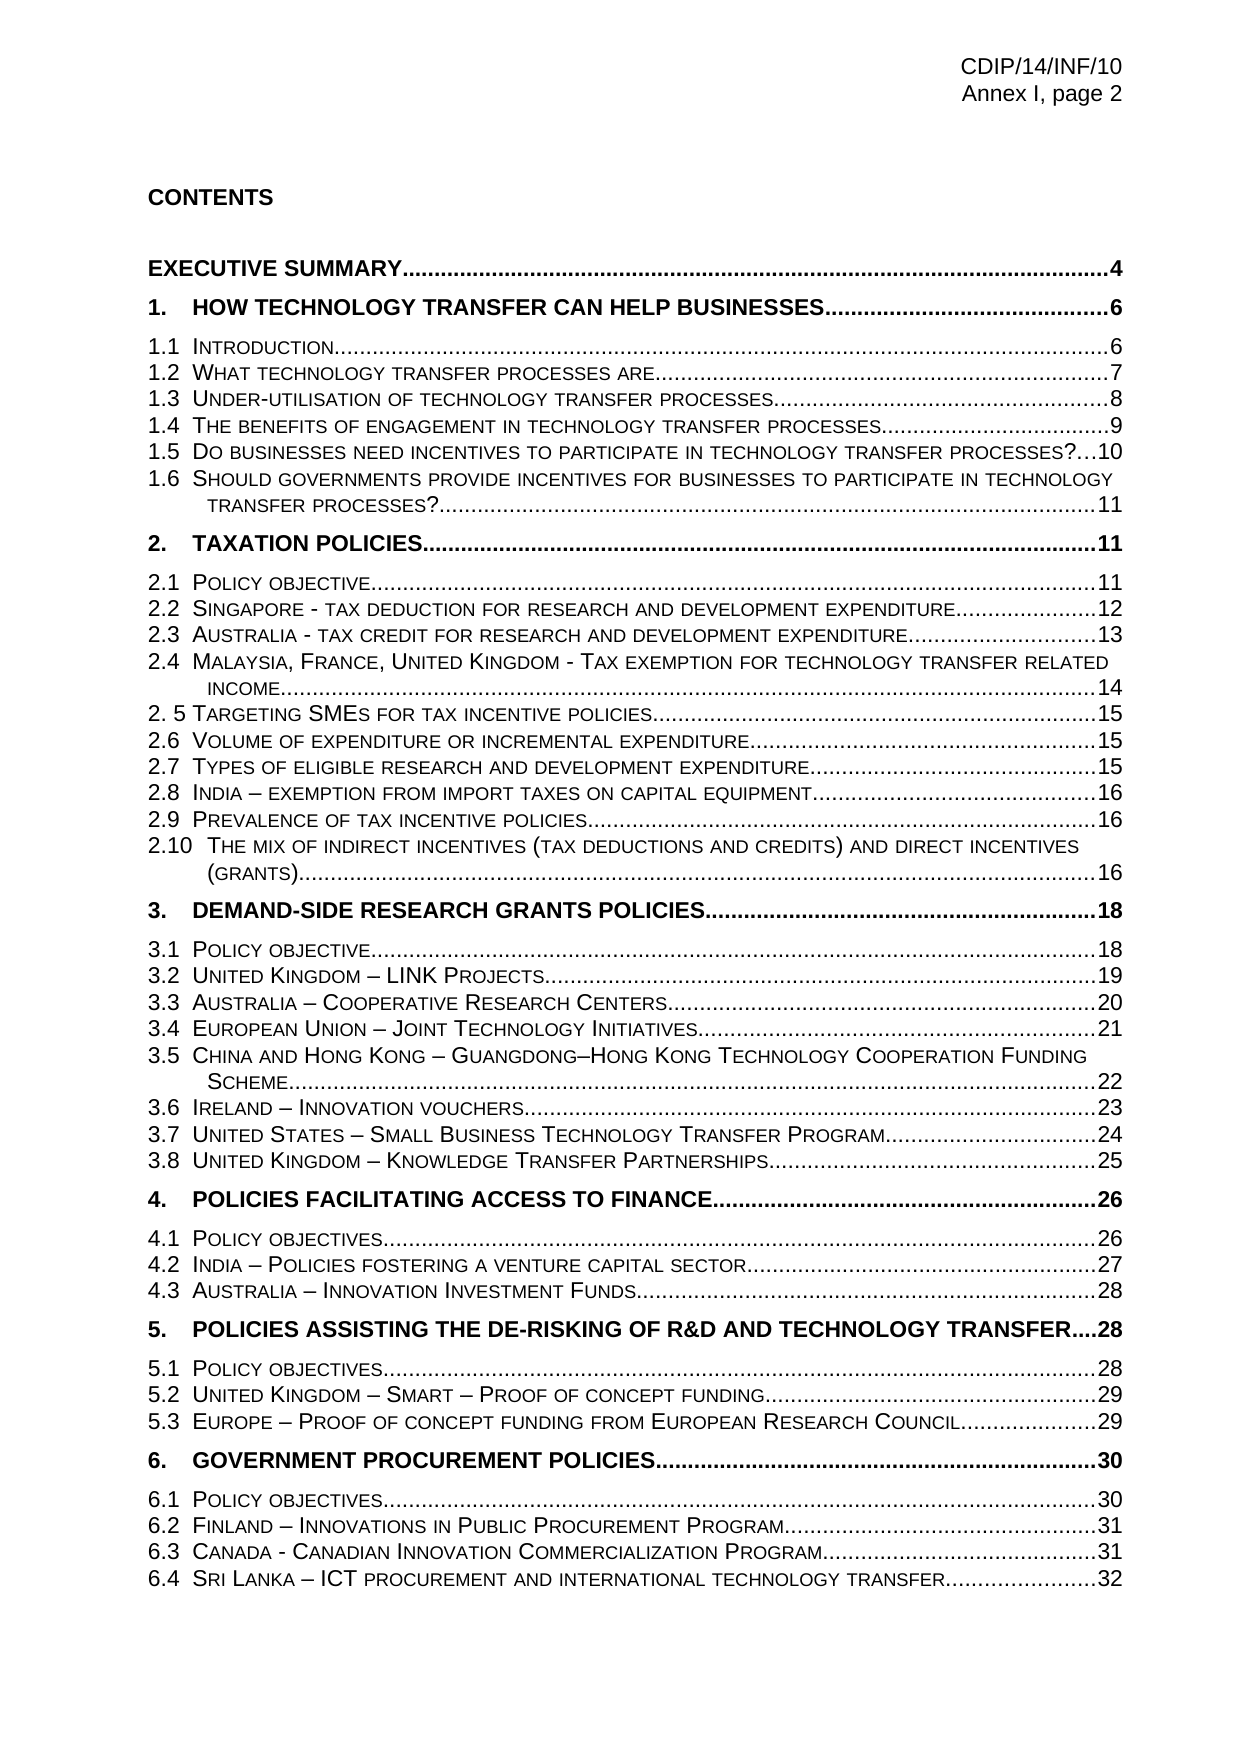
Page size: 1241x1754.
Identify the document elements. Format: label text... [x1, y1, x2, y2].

text 2.8 India – exemption from import taxes on capital equipment 16 [148, 779, 1122, 806]
text 5. POLICIES ASSISTING THE DE-RISKING OF R&D AND TECHNOLOGY TRANSFER 28 [148, 1316, 1122, 1343]
text 1.5 Do businesses need incentives to participate in technology transfer processes? 10 [148, 438, 1122, 464]
text 2. 5 Targeting SMEs for tax incentive policies 15 [148, 700, 1122, 727]
text 2.4 Malaysia, France, United Kingdom - Tax exemption for technology transfer related income 14 [148, 648, 1122, 700]
text 3.3 Australia – Cooperative Research Centers 20 [148, 989, 1122, 1015]
text 1.4 The benefits of engagement in technology transfer processes 9 [148, 412, 1122, 438]
text 3.8 United Kingdom – Knowledge Transfer Partnerships 25 [148, 1147, 1122, 1173]
text 4.1 Policy objectives 26 [148, 1225, 1122, 1251]
text 3.2 United Kingdom – LINK Projects 19 [148, 962, 1122, 989]
text 2.1 Policy objective 11 [148, 568, 1122, 595]
text 2.6 Volume of expenditure or incremental expenditure 15 [148, 727, 1122, 753]
text 1.2 What technology transfer processes are 7 [148, 359, 1122, 385]
text 6.2 Finland – Innovations in Public Procurement Program 31 [148, 1512, 1122, 1538]
text 2.3 Australia - tax credit for research and development expenditure 13 [148, 621, 1122, 648]
text 3.7 United States – Small Business Technology Transfer Program 24 [148, 1121, 1122, 1147]
text 2. TAXATION POLICIES 11 [148, 530, 1122, 556]
text 3.4 European Union – Joint Technology Initiatives 21 [148, 1015, 1122, 1042]
text 2.9 Prevalence of tax incentive policies 16 [148, 806, 1122, 832]
text 4.3 Australia – Innovation Investment Funds 28 [148, 1277, 1122, 1304]
text 5.3 Europe – Proof of concept funding from European Research Council 29 [148, 1408, 1122, 1434]
text 5.1 Policy objectives 28 [148, 1355, 1122, 1381]
text 5.2 United Kingdom – Smart – Proof of concept funding 29 [148, 1381, 1122, 1408]
text 1.3 Under-utilisation of technology transfer processes 8 [148, 385, 1122, 412]
text 2.7 Types of eligible research and development expenditure 15 [148, 753, 1122, 779]
text 3.6 Ireland – Innovation vouchers 23 [148, 1094, 1122, 1121]
text 3.1 Policy objective 18 [148, 936, 1122, 962]
text 1.6 Should governments provide incentives for businesses to participate in technology transfer processes? 11 [148, 464, 1122, 517]
text 2.2 Singapore - tax deduction for research and development expenditure 12 [148, 595, 1122, 621]
text 6.1 Policy objectives 30 [148, 1486, 1122, 1512]
text 6.3 Canada - Canadian Innovation Commercialization Program 31 [148, 1538, 1122, 1564]
text 4.2 India – Policies fostering a venture capital sector 27 [148, 1251, 1122, 1277]
text 1. HOW TECHNOLOGY TRANSFER CAN HELP BUSINESSES 6 [148, 294, 1122, 320]
text 3.5 China and Hong Kong – Guangdong–Hong Kong Technology Cooperation Funding Scheme 22 [148, 1042, 1122, 1094]
text EXECUTIVE SUMMARY 4 [148, 255, 1123, 281]
text 3. DEMAND-SIDE RESEARCH GRANTS POLICIES 18 [148, 897, 1122, 924]
subtitle Contents [148, 183, 1122, 210]
text 1.1 Introduction 6 [148, 333, 1122, 359]
text 6. GOVERNMENT PROCUREMENT POLICIES 30 [148, 1447, 1122, 1473]
text 6.4 Sri Lanka – ICT procurement and international technology transfer 32 [148, 1564, 1122, 1591]
text 4. POLICIES FACILITATING ACCESS TO FINANCE 26 [148, 1186, 1122, 1212]
text 2.10 The mix of indirect incentives (tax deductions and credits) and direct incentives (grants) 16 [148, 832, 1122, 885]
